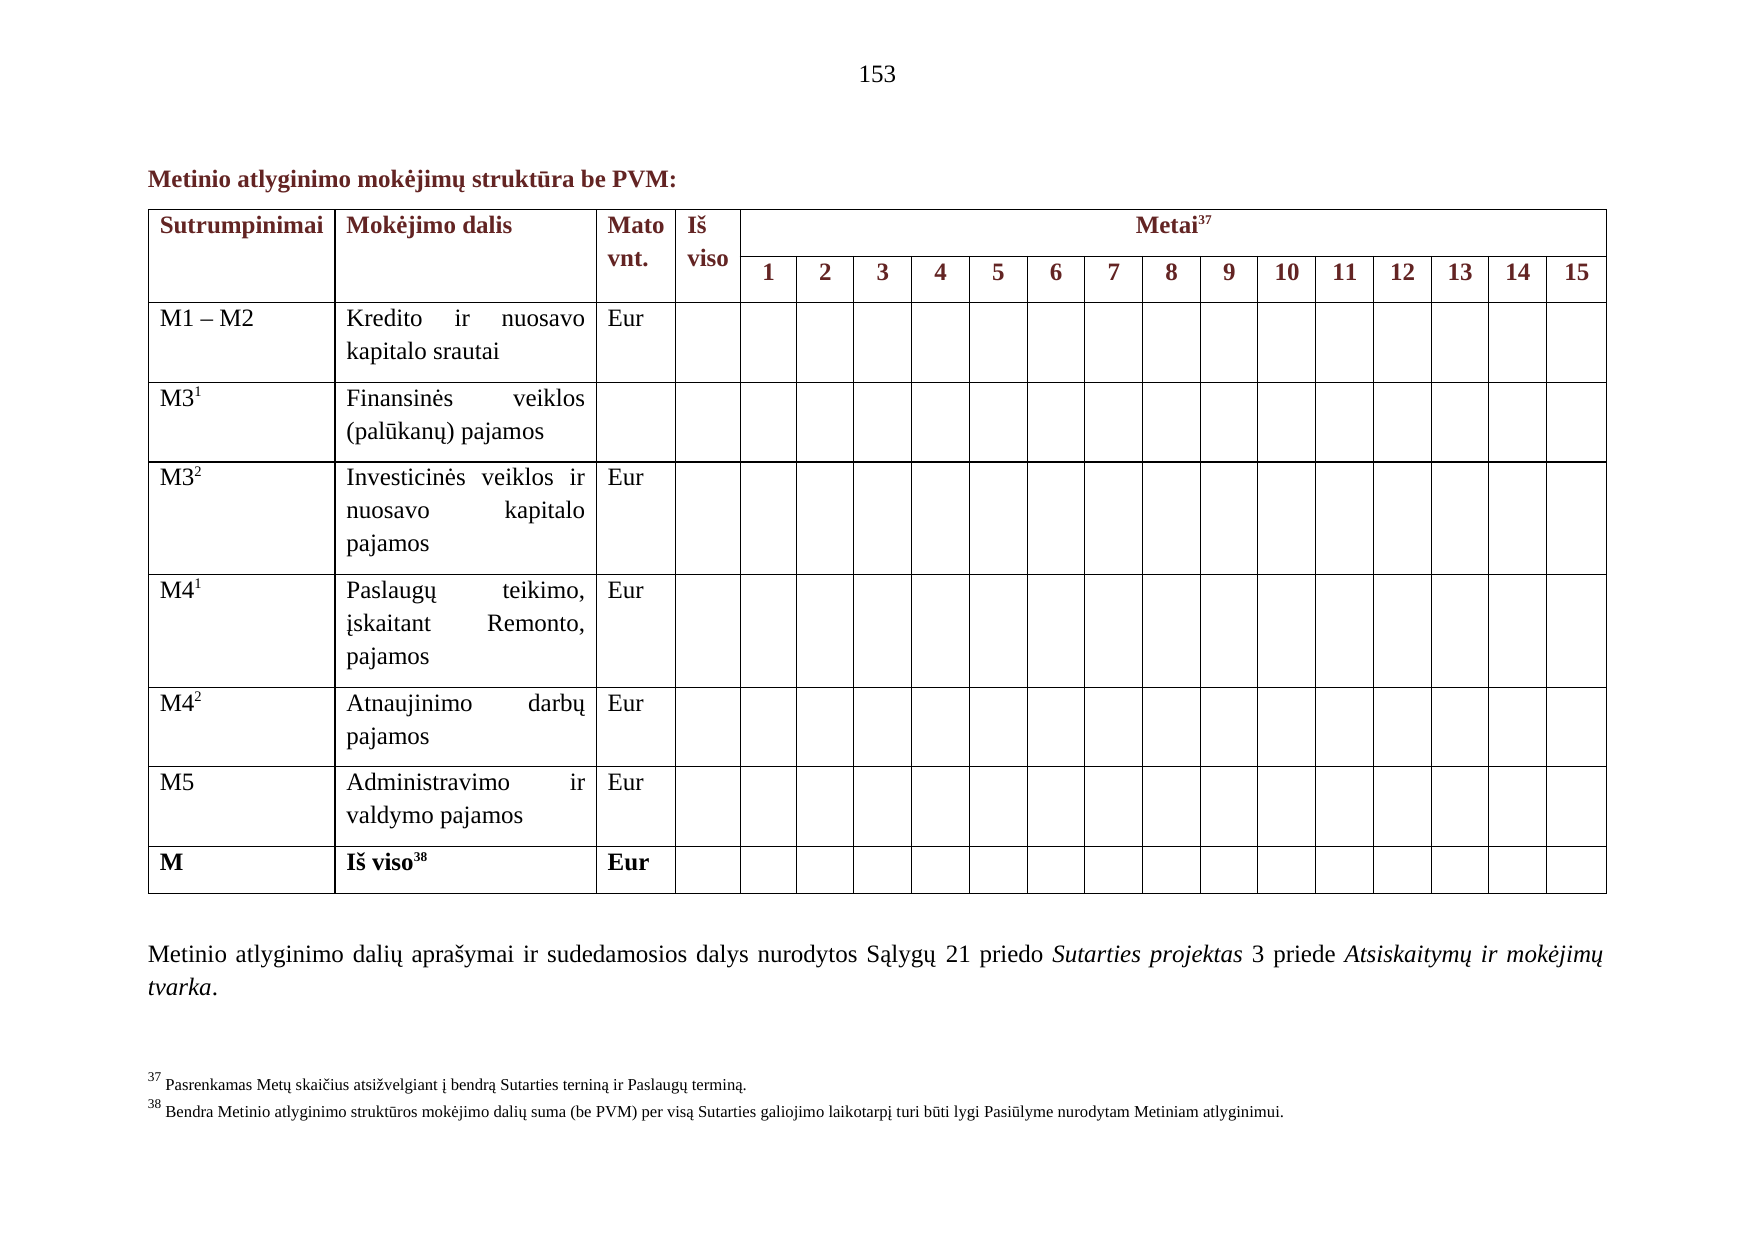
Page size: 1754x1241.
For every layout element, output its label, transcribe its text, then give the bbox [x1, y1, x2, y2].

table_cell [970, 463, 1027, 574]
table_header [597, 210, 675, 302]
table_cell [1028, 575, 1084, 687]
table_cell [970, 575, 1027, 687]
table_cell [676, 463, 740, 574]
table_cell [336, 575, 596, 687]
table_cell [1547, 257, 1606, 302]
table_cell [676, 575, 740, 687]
text Metinio atlyginimo mokėjimų struktūra be PVM: [148, 164, 1606, 192]
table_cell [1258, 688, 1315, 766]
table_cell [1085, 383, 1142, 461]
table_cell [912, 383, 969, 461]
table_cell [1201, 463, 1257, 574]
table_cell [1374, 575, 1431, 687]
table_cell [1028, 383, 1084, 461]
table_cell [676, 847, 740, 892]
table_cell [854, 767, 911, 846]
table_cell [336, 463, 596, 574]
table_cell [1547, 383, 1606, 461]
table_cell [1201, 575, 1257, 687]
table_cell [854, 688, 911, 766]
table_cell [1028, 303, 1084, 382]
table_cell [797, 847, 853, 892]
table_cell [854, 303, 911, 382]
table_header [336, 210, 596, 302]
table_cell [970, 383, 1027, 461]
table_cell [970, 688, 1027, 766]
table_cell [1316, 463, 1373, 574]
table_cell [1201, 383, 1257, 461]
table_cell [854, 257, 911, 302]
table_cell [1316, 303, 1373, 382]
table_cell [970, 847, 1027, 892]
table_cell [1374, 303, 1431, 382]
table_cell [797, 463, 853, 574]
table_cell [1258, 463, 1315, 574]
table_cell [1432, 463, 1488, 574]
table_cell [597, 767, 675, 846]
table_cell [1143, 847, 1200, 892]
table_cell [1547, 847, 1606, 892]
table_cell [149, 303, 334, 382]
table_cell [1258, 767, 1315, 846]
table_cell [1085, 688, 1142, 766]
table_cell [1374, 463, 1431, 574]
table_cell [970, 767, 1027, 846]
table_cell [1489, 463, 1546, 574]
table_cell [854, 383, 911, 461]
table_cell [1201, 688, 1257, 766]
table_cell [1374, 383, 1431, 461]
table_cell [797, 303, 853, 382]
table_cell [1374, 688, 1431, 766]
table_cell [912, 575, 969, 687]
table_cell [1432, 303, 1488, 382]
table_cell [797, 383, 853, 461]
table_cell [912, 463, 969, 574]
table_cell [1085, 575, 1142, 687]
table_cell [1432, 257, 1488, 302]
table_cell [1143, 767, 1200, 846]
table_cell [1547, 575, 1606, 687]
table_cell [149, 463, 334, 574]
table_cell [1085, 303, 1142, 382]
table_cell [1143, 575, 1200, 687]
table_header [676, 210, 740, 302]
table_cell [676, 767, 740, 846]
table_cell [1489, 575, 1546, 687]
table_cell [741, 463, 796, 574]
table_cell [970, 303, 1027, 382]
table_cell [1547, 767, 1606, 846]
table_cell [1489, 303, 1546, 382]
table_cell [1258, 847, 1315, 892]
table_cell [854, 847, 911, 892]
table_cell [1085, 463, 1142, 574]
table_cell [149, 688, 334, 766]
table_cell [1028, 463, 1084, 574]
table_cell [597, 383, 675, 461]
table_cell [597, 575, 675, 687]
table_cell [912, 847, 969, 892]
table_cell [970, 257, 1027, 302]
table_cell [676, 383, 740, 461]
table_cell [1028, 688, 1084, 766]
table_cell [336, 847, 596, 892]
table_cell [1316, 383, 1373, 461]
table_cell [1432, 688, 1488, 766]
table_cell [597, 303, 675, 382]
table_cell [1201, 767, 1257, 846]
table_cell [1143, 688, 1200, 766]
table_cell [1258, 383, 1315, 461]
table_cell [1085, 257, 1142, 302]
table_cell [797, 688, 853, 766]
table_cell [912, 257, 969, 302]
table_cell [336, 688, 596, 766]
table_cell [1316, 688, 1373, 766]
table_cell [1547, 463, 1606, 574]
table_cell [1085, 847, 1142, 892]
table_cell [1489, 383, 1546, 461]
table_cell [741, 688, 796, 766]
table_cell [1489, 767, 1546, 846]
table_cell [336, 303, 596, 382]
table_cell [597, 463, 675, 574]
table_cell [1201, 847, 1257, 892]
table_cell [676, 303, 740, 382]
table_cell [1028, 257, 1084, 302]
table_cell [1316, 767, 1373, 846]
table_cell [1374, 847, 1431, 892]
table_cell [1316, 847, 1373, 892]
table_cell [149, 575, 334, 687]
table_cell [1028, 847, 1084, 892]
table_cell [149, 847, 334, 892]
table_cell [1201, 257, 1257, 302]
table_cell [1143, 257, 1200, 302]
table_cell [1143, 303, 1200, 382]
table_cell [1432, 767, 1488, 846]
text Metinio atlyginimo dalių aprašymai ir sudedamosios dalys nurodytos Sąlygų 21 priedo Sutarties projektas 3 priede Atsiskaitymų ir mokėjimų tvarka. [148, 939, 1606, 1001]
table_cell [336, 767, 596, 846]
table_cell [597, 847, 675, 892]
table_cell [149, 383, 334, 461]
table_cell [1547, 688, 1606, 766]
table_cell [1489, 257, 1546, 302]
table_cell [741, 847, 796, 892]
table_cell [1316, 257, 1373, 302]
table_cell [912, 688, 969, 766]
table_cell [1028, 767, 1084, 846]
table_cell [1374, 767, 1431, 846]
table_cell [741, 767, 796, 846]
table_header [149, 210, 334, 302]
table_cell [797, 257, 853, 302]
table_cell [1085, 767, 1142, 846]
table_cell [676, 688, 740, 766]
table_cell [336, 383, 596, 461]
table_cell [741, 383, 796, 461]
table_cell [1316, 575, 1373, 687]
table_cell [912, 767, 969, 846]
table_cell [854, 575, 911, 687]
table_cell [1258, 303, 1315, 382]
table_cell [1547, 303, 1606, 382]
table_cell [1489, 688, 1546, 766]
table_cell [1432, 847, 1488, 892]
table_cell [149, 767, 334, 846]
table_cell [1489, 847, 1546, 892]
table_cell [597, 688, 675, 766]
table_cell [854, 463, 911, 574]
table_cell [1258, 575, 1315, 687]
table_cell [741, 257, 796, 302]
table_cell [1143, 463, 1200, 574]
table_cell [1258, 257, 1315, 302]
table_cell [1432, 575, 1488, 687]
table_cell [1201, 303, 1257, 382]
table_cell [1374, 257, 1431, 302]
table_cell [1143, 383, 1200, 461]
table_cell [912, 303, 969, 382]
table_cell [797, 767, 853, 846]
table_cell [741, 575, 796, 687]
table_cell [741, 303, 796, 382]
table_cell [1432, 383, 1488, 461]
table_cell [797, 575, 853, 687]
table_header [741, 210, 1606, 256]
